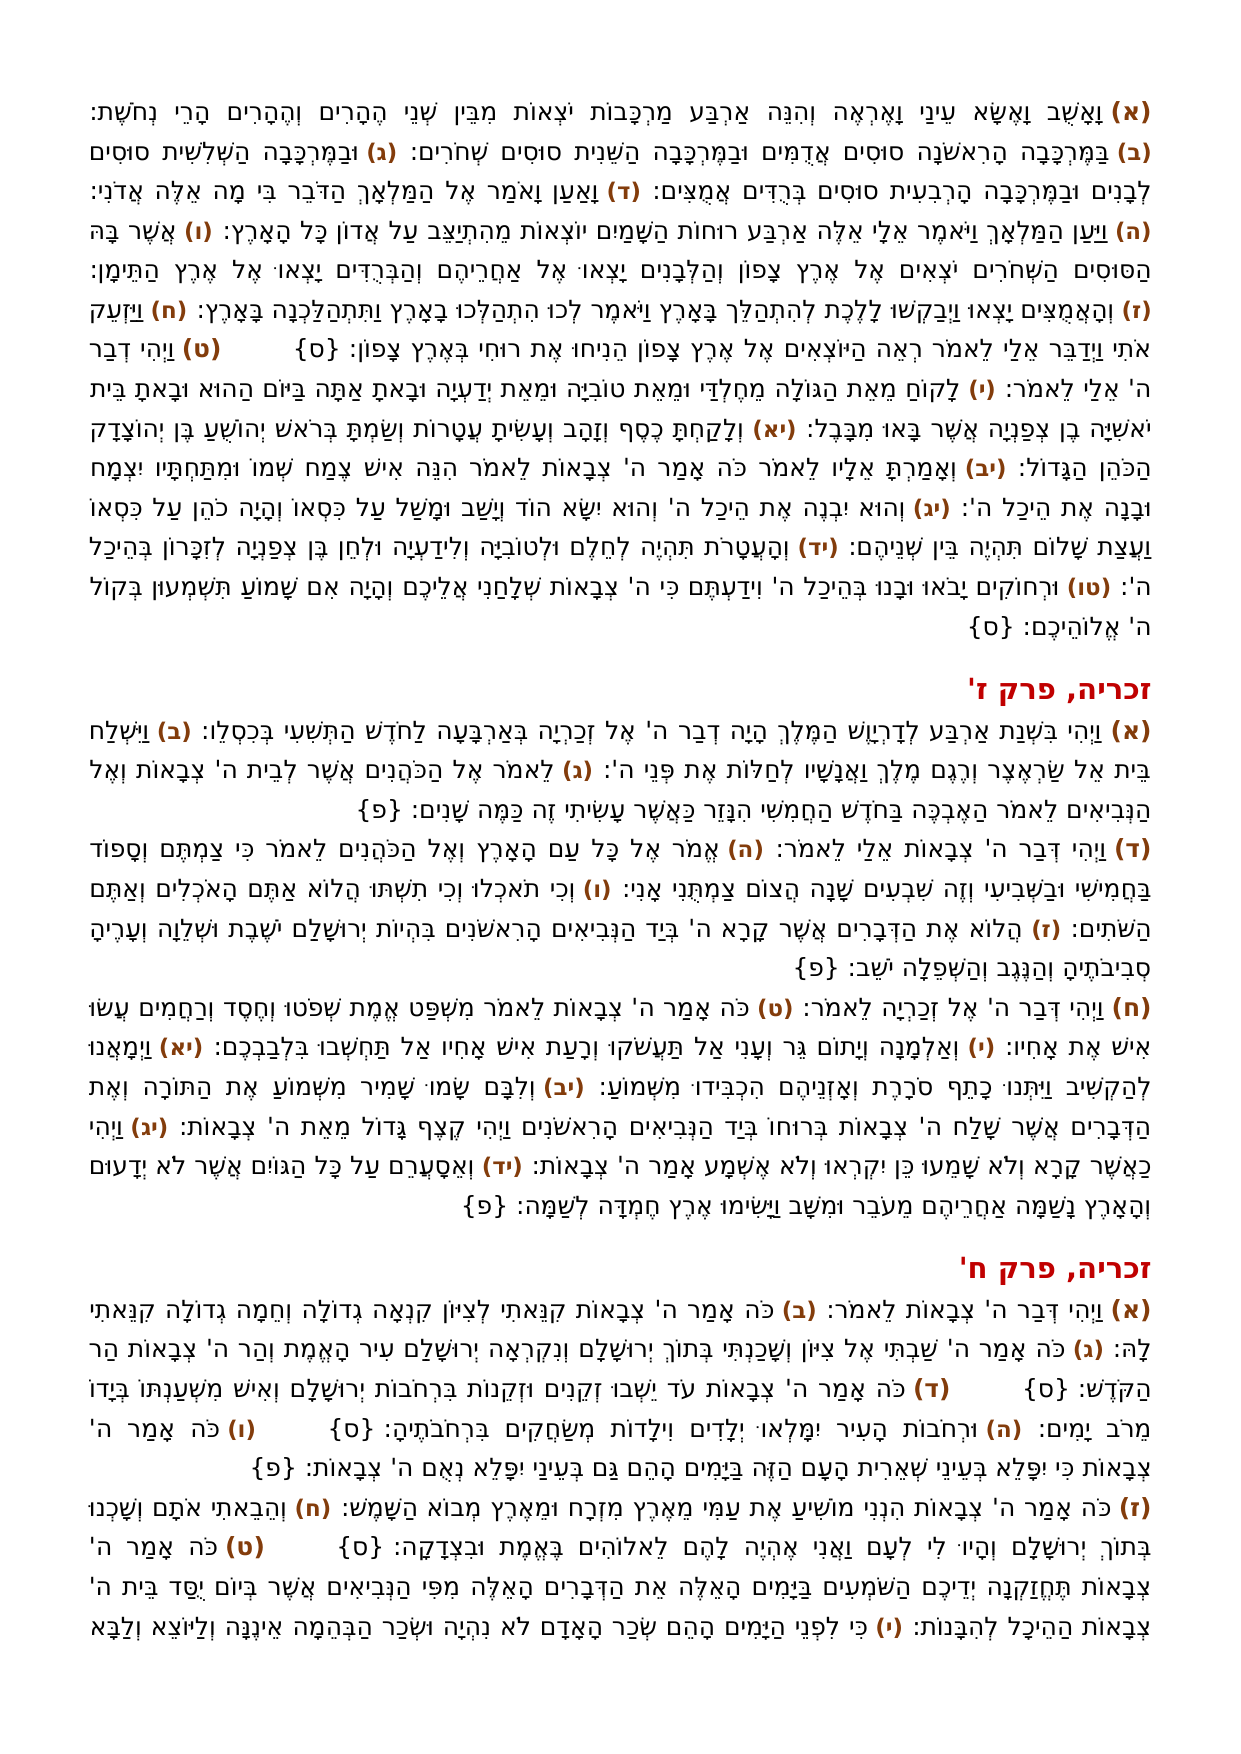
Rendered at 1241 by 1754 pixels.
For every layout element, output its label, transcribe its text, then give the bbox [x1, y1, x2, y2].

text (ח) וַיְהִי דְּבַר ה' אֶל זְכַרְיָה לֵאמֹר: (ט) כֹּה אָמַר ה' צְבָאוֹת לֵאמֹר מִשְׁפַּט אֱמֶת שְׁפֹטוּ וְחֶסֶד וְרַחֲמִים עֲשׂוּ אִישׁ אֶת אָחִיו: (י) וְאַלְמָנָה וְיָתוֹם גֵּר וְעָנִי אַל תַּעֲשֹׁקוּ וְרָעַת אִישׁ אָחִיו אַל תַּחְשְׁבוּ בִּלְבַבְכֶם: (יא) וַיְמָאֲנוּ לְהַקְשִׁיב וַיִּתְּנוּ כָתֵף סֹרָרֶת וְאָזְנֵיהֶם הִכְבִּידוּ מִשְּׁמוֹעַ: (יב) וְלִבָּם שָׂמוּ שָׁמִיר מִשְּׁמוֹעַ אֶת הַתּוֹרָה וְאֶת הַדְּבָרִים אֲשֶׁר שָׁלַח ה' צְבָאוֹת בְּרוּחוֹ בְּיַד הַנְּבִיאִים הָרִאשֹׁנִים וַיְהִי קֶצֶף גָּדוֹל מֵאֵת ה' צְבָאוֹת: (יג) וַיְהִי כַאֲשֶׁר קָרָא וְלֹא שָׁמֵעוּ כֵּן יִקְרְאוּ וְלֹא אֶשְׁמָע אָמַר ה' צְבָאוֹת: (יד) וְאֵסָעֲרֵם עַל כָּל הַגּוֹיִם אֲשֶׁר לֹא יְדָעוּם וְהָאָרֶץ נָשַׁמָּה אַחֲרֵיהֶם מֵעֹבֵר וּמִשָּׁב וַיָּשִׂימוּ אֶרֶץ חֶמְדָּה לְשַׁמָּה: {פ} [89, 984, 1152, 1222]
text (ד) וַיְהִי דְּבַר ה' צְבָאוֹת אֵלַי לֵאמֹר: (ה) אֱמֹר אֶל כָּל עַם הָאָרֶץ וְאֶל הַכֹּהֲנִים לֵאמֹר כִּי צַמְתֶּם וְסָפוֹד בַּחֲמִישִׁי וּבַשְּׁבִיעִי וְזֶה שִׁבְעִים שָׁנָה הֲצוֹם צַמְתֻּנִי אָנִי: (ו) וְכִי תֹאכְלוּ וְכִי תִשְׁתּוּ הֲלוֹא אַתֶּם הָאֹכְלִים וְאַתֶּם הַשֹּׁתִים: (ז) הֲלוֹא אֶת הַדְּבָרִים אֲשֶׁר קָרָא ה' בְּיַד הַנְּבִיאִים הָרִאשֹׁנִים בִּהְיוֹת יְרוּשָׁלִַם יֹשֶׁבֶת וּשְׁלֵוָה וְעָרֶיהָ סְבִיבֹתֶיהָ וְהַנֶּגֶב וְהַשְּׁפֵלָה יֹשֵׁב: {פ} [89, 826, 1152, 984]
text (א) וַיְהִי דְּבַר ה' צְבָאוֹת לֵאמֹר: (ב) כֹּה אָמַר ה' צְבָאוֹת קִנֵּאתִי לְצִיּוֹן קִנְאָה גְדוֹלָה וְחֵמָה גְדוֹלָה קִנֵּאתִי לָהּ: (ג) כֹּה אָמַר ה' שַׁבְתִּי אֶל צִיּוֹן וְשָׁכַנְתִּי בְּתוֹךְ יְרוּשָׁלִָם וְנִקְרְאָה יְרוּשָׁלִַם עִיר הָאֱמֶת וְהַר ה' צְבָאוֹת הַר הַקֹּדֶשׁ: {ס} (ד) כֹּה אָמַר ה' צְבָאוֹת עֹד יֵשְׁבוּ זְקֵנִים וּזְקֵנוֹת בִּרְחֹבוֹת יְרוּשָׁלִָם וְאִישׁ מִשְׁעַנְתּוֹ בְּיָדוֹ מֵרֹב יָמִים: (ה) וּרְחֹבוֹת הָעִיר יִמָּלְאוּ יְלָדִים וִילָדוֹת מְשַׂחֲקִים בִּרְחֹבֹתֶיהָ: {ס} (ו) כֹּה אָמַר ה' צְבָאוֹת כִּי יִפָּלֵא בְּעֵינֵי שְׁאֵרִית הָעָם הַזֶּה בַּיָּמִים הָהֵם גַּם בְּעֵינַי יִפָּלֵא נְאֻם ה' צְבָאוֹת: {פ} [89, 1287, 1152, 1484]
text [89, 1484, 1152, 1643]
text (א) וָאָשֻׁב וָאֶשָּׂא עֵינַי וָאֶרְאֶה וְהִנֵּה אַרְבַּע מַרְכָּבוֹת יֹצְאוֹת מִבֵּין שְׁנֵי הֶהָרִים וְהֶהָרִים הָרֵי נְחֹשֶׁת: (ב) בַּמֶּרְכָּבָה הָרִאשֹׁנָה סוּסִים אֲדֻמִּים וּבַמֶּרְכָּבָה הַשֵּׁנִית סוּסִים שְׁחֹרִים: (ג) וּבַמֶּרְכָּבָה הַשְּׁלִשִׁית סוּסִים לְבָנִים וּבַמֶּרְכָּבָה הָרְבִעִית סוּסִים בְּרֻדִּים אֲמֻצִּים: (ד) וָאַעַן וָאֹמַר אֶל הַמַּלְאָךְ הַדֹּבֵר בִּי מָה אֵלֶּה אֲדֹנִי: (ה) וַיַּעַן הַמַּלְאָךְ וַיֹּאמֶר אֵלָי אֵלֶּה אַרְבַּע רוּחוֹת הַשָּׁמַיִם יוֹצְאוֹת מֵהִתְיַצֵּב עַל אֲדוֹן כָּל הָאָרֶץ: (ו) אֲשֶׁר בָּהּ הַסּוּסִים הַשְּׁחֹרִים יֹצְאִים אֶל אֶרֶץ צָפוֹן וְהַלְּבָנִים יָצְאוּ אֶל אַחֲרֵיהֶם וְהַבְּרֻדִּים יָצְאוּ אֶל אֶרֶץ הַתֵּימָן: (ז) וְהָאֲמֻצִּים יָצְאוּ וַיְבַקְשׁוּ לָלֶכֶת לְהִתְהַלֵּך בָּאָרֶץ וַיֹּאמֶר לְכוּ הִתְהַלְּכוּ בָאָרֶץ וַתִּתְהַלַּכְנָה בָּאָרֶץ: (ח) וַיַּזְעֵק אֹתִי וַיְדַבֵּר אֵלַי לֵאמֹר רְאֵה הַיּוֹצְאִים אֶל אֶרֶץ צָפוֹן הֵנִיחוּ אֶת רוּחִי בְּאֶרֶץ צָפוֹן: {ס} (ט) וַיְהִי דְבַר ה' אֵלַי לֵאמֹר: (י) לָקוֹחַ מֵאֵת הַגּוֹלָה מֵחֶלְדַּי וּמֵאֵת טוֹבִיָּה וּמֵאֵת יְדַעְיָה וּבָאתָ אַתָּה בַּיּוֹם הַהוּא וּבָאתָ בֵּית יֹאשִׁיָּה בֶן צְפַנְיָה אֲשֶׁר בָּאוּ מִבָּבֶל: (יא) וְלָקַחְתָּ כֶסֶף וְזָהָב וְעָשִׂיתָ עֲטָרוֹת וְשַׂמְתָּ בְּרֹאשׁ יְהוֹשֻׁעַ בֶּן יְהוֹצָדָק הַכֹּהֵן הַגָּדוֹל: (יב) וְאָמַרְתָּ אֵלָיו לֵאמֹר כֹּה אָמַר ה' צְבָאוֹת לֵאמֹר הִנֵּה אִישׁ צֶמַח שְׁמוֹ וּמִתַּחְתָּיו יִצְמָח וּבָנָה אֶת הֵיכַל ה': (יג) וְהוּא יִבְנֶה אֶת הֵיכַל ה' וְהוּא יִשָּׂא הוֹד וְיָשַׁב וּמָשַׁל עַל כִּסְאוֹ וְהָיָה כֹהֵן עַל כִּסְאוֹ וַעֲצַת שָׁלוֹם תִּהְיֶה בֵּין שְׁנֵיהֶם: (יד) וְהָעֲטָרֹת תִּהְיֶה לְחֵלֶם וּלְטוֹבִיָּה וְלִידַעְיָה וּלְחֵן בֶּן צְפַנְיָה לְזִכָּרוֹן בְּהֵיכַל ה': (טו) וּרְחוֹקִים יָבֹאוּ וּבָנוּ בְּהֵיכַל ה' וִידַעְתֶּם כִּי ה' צְבָאוֹת שְׁלָחַנִי אֲלֵיכֶם וְהָיָה אִם שָׁמוֹעַ תִּשְׁמְעוּן בְּקוֹל ה' אֱלוֹהֵיכֶם: {ס} [89, 89, 1152, 643]
text (א) וַיְהִי בִּשְׁנַת אַרְבַּע לְדָרְיָוֶשׁ הַמֶּלֶךְ הָיָה דְבַר ה' אֶל זְכַרְיָה בְּאַרְבָּעָה לַחֹדֶשׁ הַתְּשִׁעִי בְּכִסְלֵו: (ב) וַיִּשְׁלַח בֵּית אֵל שַׂרְאֶצֶר וְרֶגֶם מֶלֶךְ וַאֲנָשָׁיו לְחַלּוֹת אֶת פְּנֵי ה': (ג) לֵאמֹר אֶל הַכֹּהֲנִים אֲשֶׁר לְבֵית ה' צְבָאוֹת וְאֶל הַנְּבִיאִים לֵאמֹר הַאֶבְכֶּה בַּחֹדֶשׁ הַחֲמִשִׁי הִנָּזֵר כַּאֲשֶׁר עָשִׂיתִי זֶה כַּמֶּה שָׁנִים: {פ} [89, 707, 1152, 826]
text זכריה, פרק ז' [89, 668, 1152, 707]
text זכריה, פרק ח' [89, 1247, 1152, 1287]
